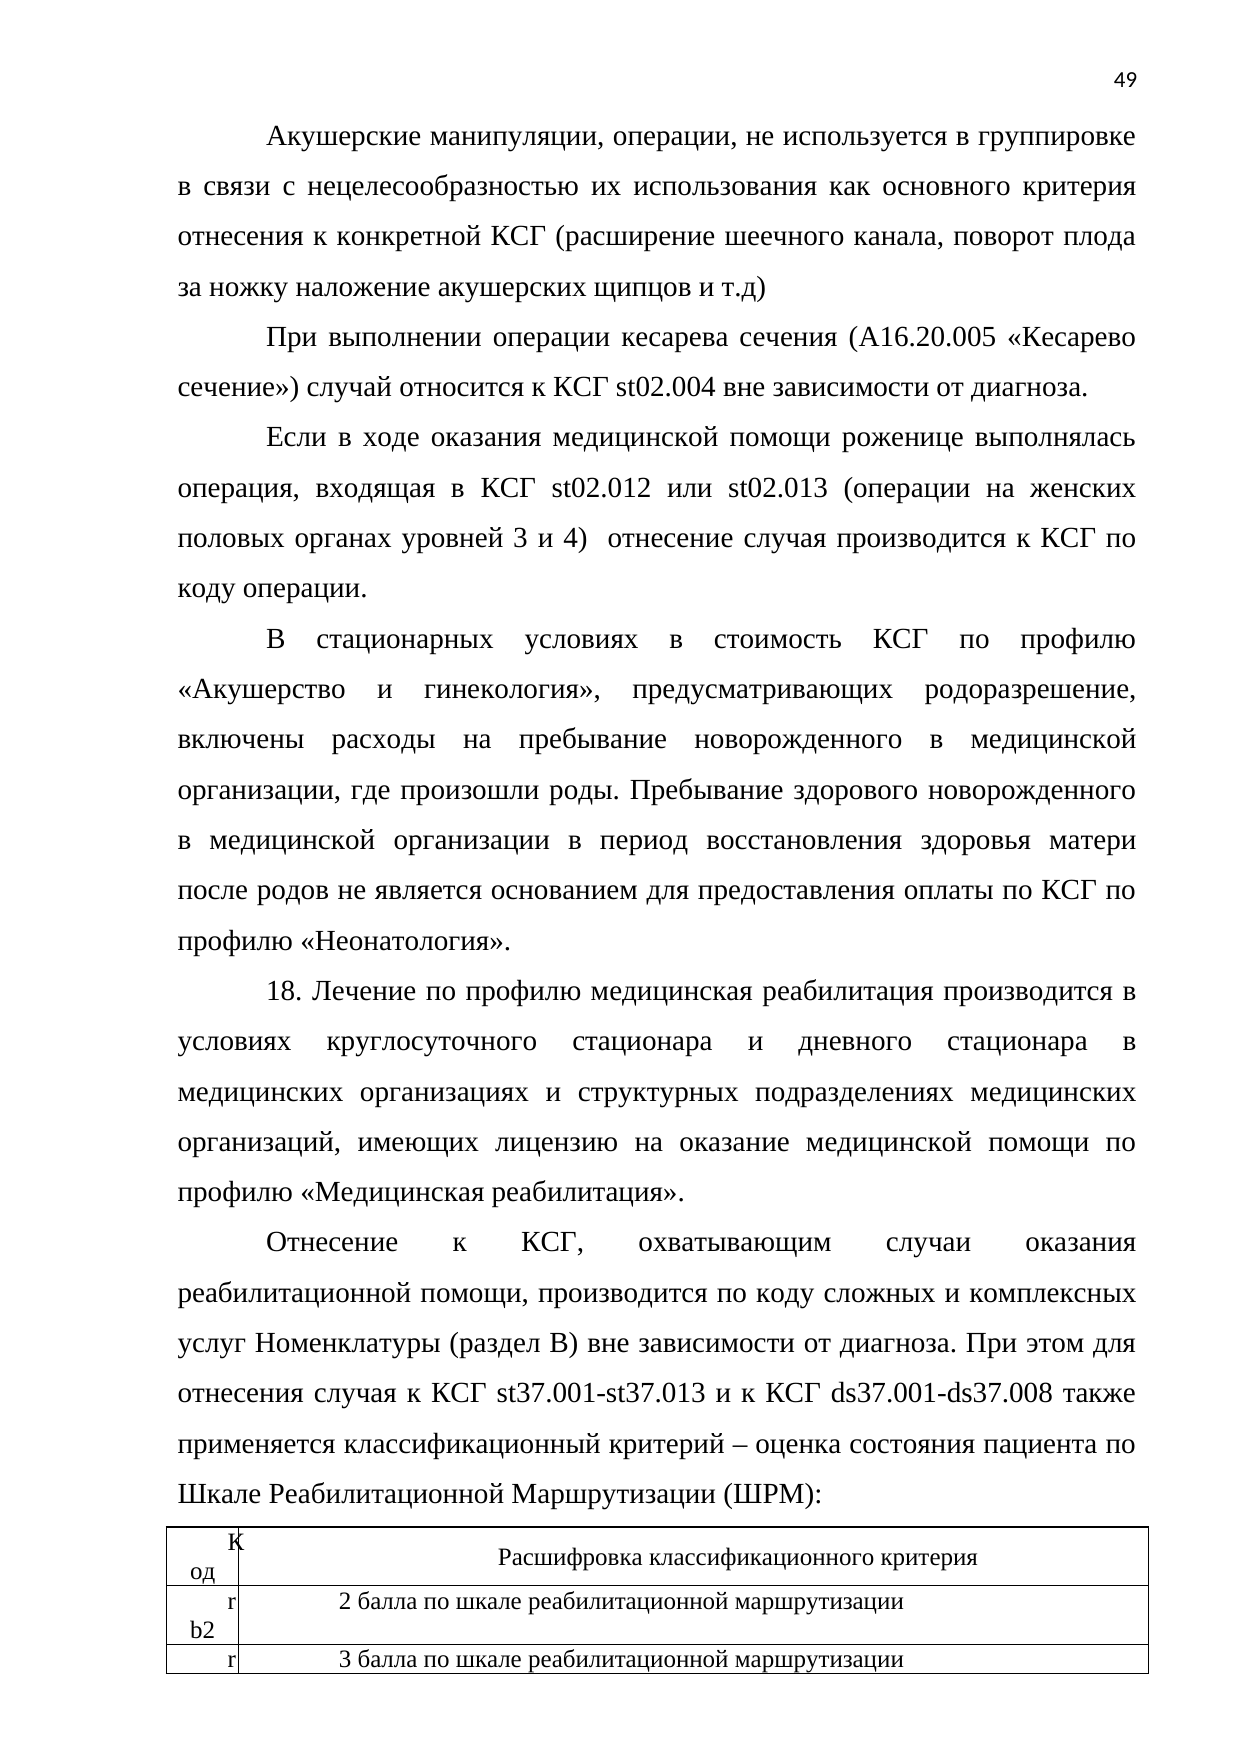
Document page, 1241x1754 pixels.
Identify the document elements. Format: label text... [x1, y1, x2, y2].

table_cell rb3 [167, 1645, 238, 1673]
table_cell 2 балла по шкале реабилитационной маршрутизации [239, 1586, 1148, 1643]
table_header Код [167, 1528, 238, 1585]
text 18. Лечение по профилю медицинская реабилитация производится в условиях круглосуточного стационара и дневного стационара в медицинских организациях и структурных подразделениях медицинских организаций, имеющих лицензию на оказание медицинской помощи по профилю «Медицинская реабилитация». [177, 973, 1137, 1208]
text При выполнении операции кесарева сечения (A16.20.005 «Кесарево сечение») случай относится к КСГ st02.004 вне зависимости от диагноза. [177, 319, 1137, 403]
text Отнесение к КСГ, охватывающим случаи оказания реабилитационной помощи, производится по коду сложных и комплексных услуг Номенклатуры (раздел В) вне зависимости от диагноза. При этом для отнесения случая к КСГ st37.001-st37.013 и к КСГ ds37.001-ds37.008 также применяется классификационный критерий – оценка состояния пациента по Шкале Реабилитационной Маршрутизации (ШРМ): [177, 1224, 1137, 1510]
text Акушерские манипуляции, операции, не используется в группировке в связи с нецелесообразностью их использования как основного критерия отнесения к конкретной КСГ (расширение шеечного канала, поворот плода за ножку наложение акушерских щипцов и т.д) [177, 118, 1137, 302]
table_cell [239, 1645, 1148, 1673]
text Если в ходе оказания медицинской помощи роженице выполнялась операция, входящая в КСГ st02.012 или st02.013 (операции на женских половых органах уровней 3 и 4) отнесение случая производится к КСГ по коду операции. [177, 419, 1137, 604]
table_cell rb2 [167, 1586, 238, 1643]
table_header Расшифровка классификационного критерия [239, 1528, 1148, 1585]
text В стационарных условиях в стоимость КСГ по профилю «Акушерство и гинекология», предусматривающих родоразрешение, включены расходы на пребывание новорожденного в медицинской организации, где произошли роды. Пребывание здорового новорожденного в медицинской организации в период восстановления здоровья матери после родов не является основанием для предоставления оплаты по КСГ по профилю «Неонатология». [177, 621, 1137, 956]
